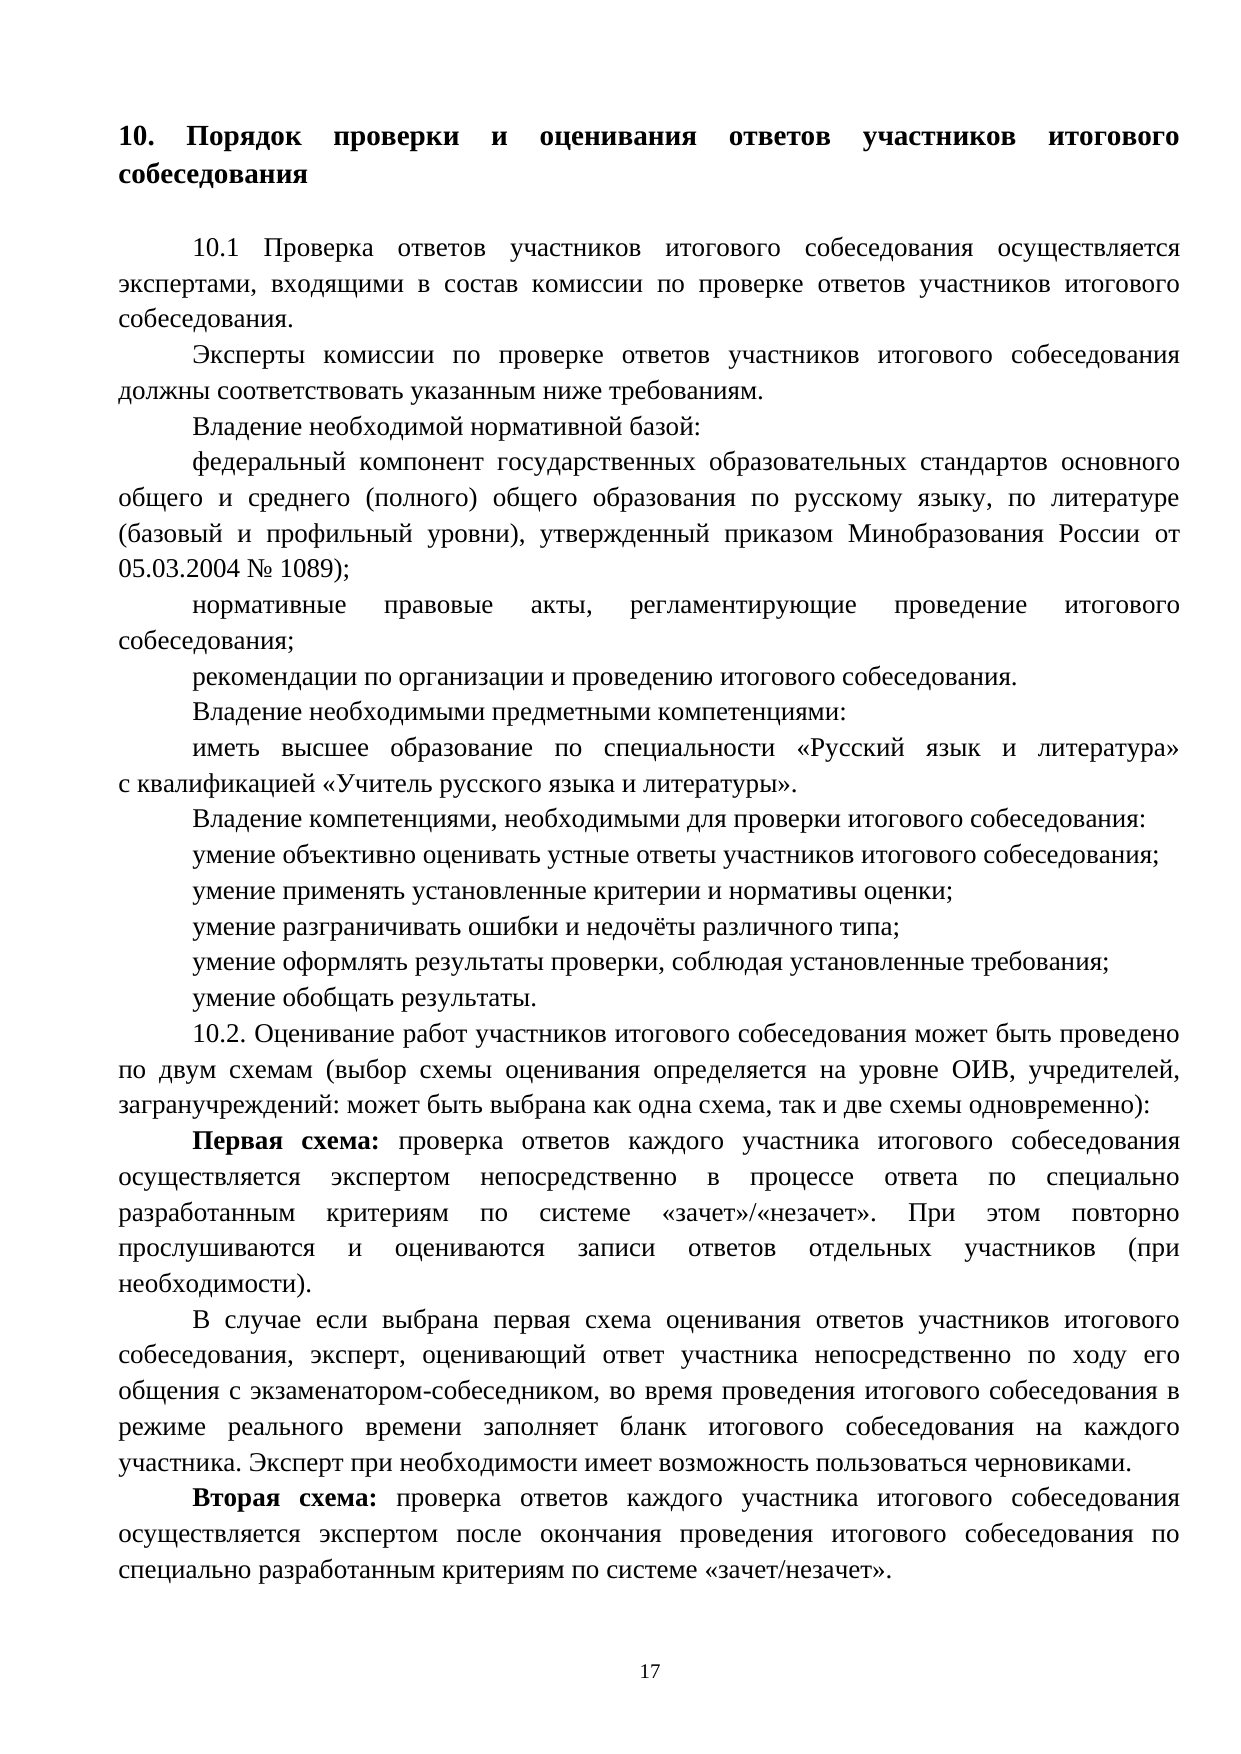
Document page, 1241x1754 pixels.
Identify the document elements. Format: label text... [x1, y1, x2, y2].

text умение объективно оценивать устные ответы участников итогового собеседования; [118, 838, 1181, 869]
text 10.2. Оценивание работ участников итогового собеседования может быть проведено по двум схемам (выбор схемы оценивания определяется на уровне ОИВ, учредителей, загранучреждений: может быть выбрана как одна схема, так и две схемы одновременно): [118, 1017, 1181, 1119]
text Владение необходимой нормативной базой: [118, 409, 1181, 441]
text Эксперты комиссии по проверке ответов участников итогового собеседования должны соответствовать указанным ниже требованиям. [118, 338, 1181, 405]
text федеральный компонент государственных образовательных стандартов основного общего и среднего (полного) общего образования по русскому языку, по литературе (базовый и профильный уровни), утвержденный приказом Минобразования России от 05.03.2004 № 1089); [118, 445, 1181, 584]
text иметь высшее образование по специальности «Русский язык и литература» с квалификацией «Учитель русского языка и литературы». [118, 731, 1181, 798]
text 10.1 Проверка ответов участников итогового собеседования осуществляется экспертами, входящими в состав комиссии по проверке ответов участников итогового собеседования. [118, 231, 1181, 333]
text рекомендации по организации и проведению итогового собеседования. [118, 660, 1181, 691]
text умение оформлять результаты проверки, соблюдая установленные требования; [118, 946, 1181, 977]
text умение обобщать результаты. [118, 981, 1181, 1012]
text Вторая схема: проверка ответов каждого участника итогового собеседования осуществляется экспертом после окончания проведения итогового собеседования по специально разработанным критериям по системе «зачет/незачет». [118, 1481, 1181, 1584]
text умение разграничивать ошибки и недочёты различного типа; [118, 910, 1181, 941]
text Владение необходимыми предметными компетенциями: [118, 695, 1181, 727]
text умение применять установленные критерии и нормативы оценки; [118, 874, 1181, 905]
text Владение компетенциями, необходимыми для проверки итогового собеседования: [118, 803, 1181, 834]
subtitle 10. Порядок проверки и оценивания ответов участников итогового собеседования [118, 118, 1181, 190]
text В случае если выбрана первая схема оценивания ответов участников итогового собеседования, эксперт, оценивающий ответ участника непосредственно по ходу его общения с экзаменатором-собеседником, во время проведения итогового собеседования в режиме реального времени заполняет бланк итогового собеседования на каждого участника. Эксперт при необходимости имеет возможность пользоваться черновиками. [118, 1303, 1181, 1477]
text Первая схема: проверка ответов каждого участника итогового собеседования осуществляется экспертом непосредственно в процессе ответа по специально разработанным критериям по системе «зачет»/«незачет». При этом повторно прослушиваются и оцениваются записи ответов отдельных участников (при необходимости). [118, 1124, 1181, 1298]
text нормативные правовые акты, регламентирующие проведение итогового собеседования; [118, 588, 1181, 655]
